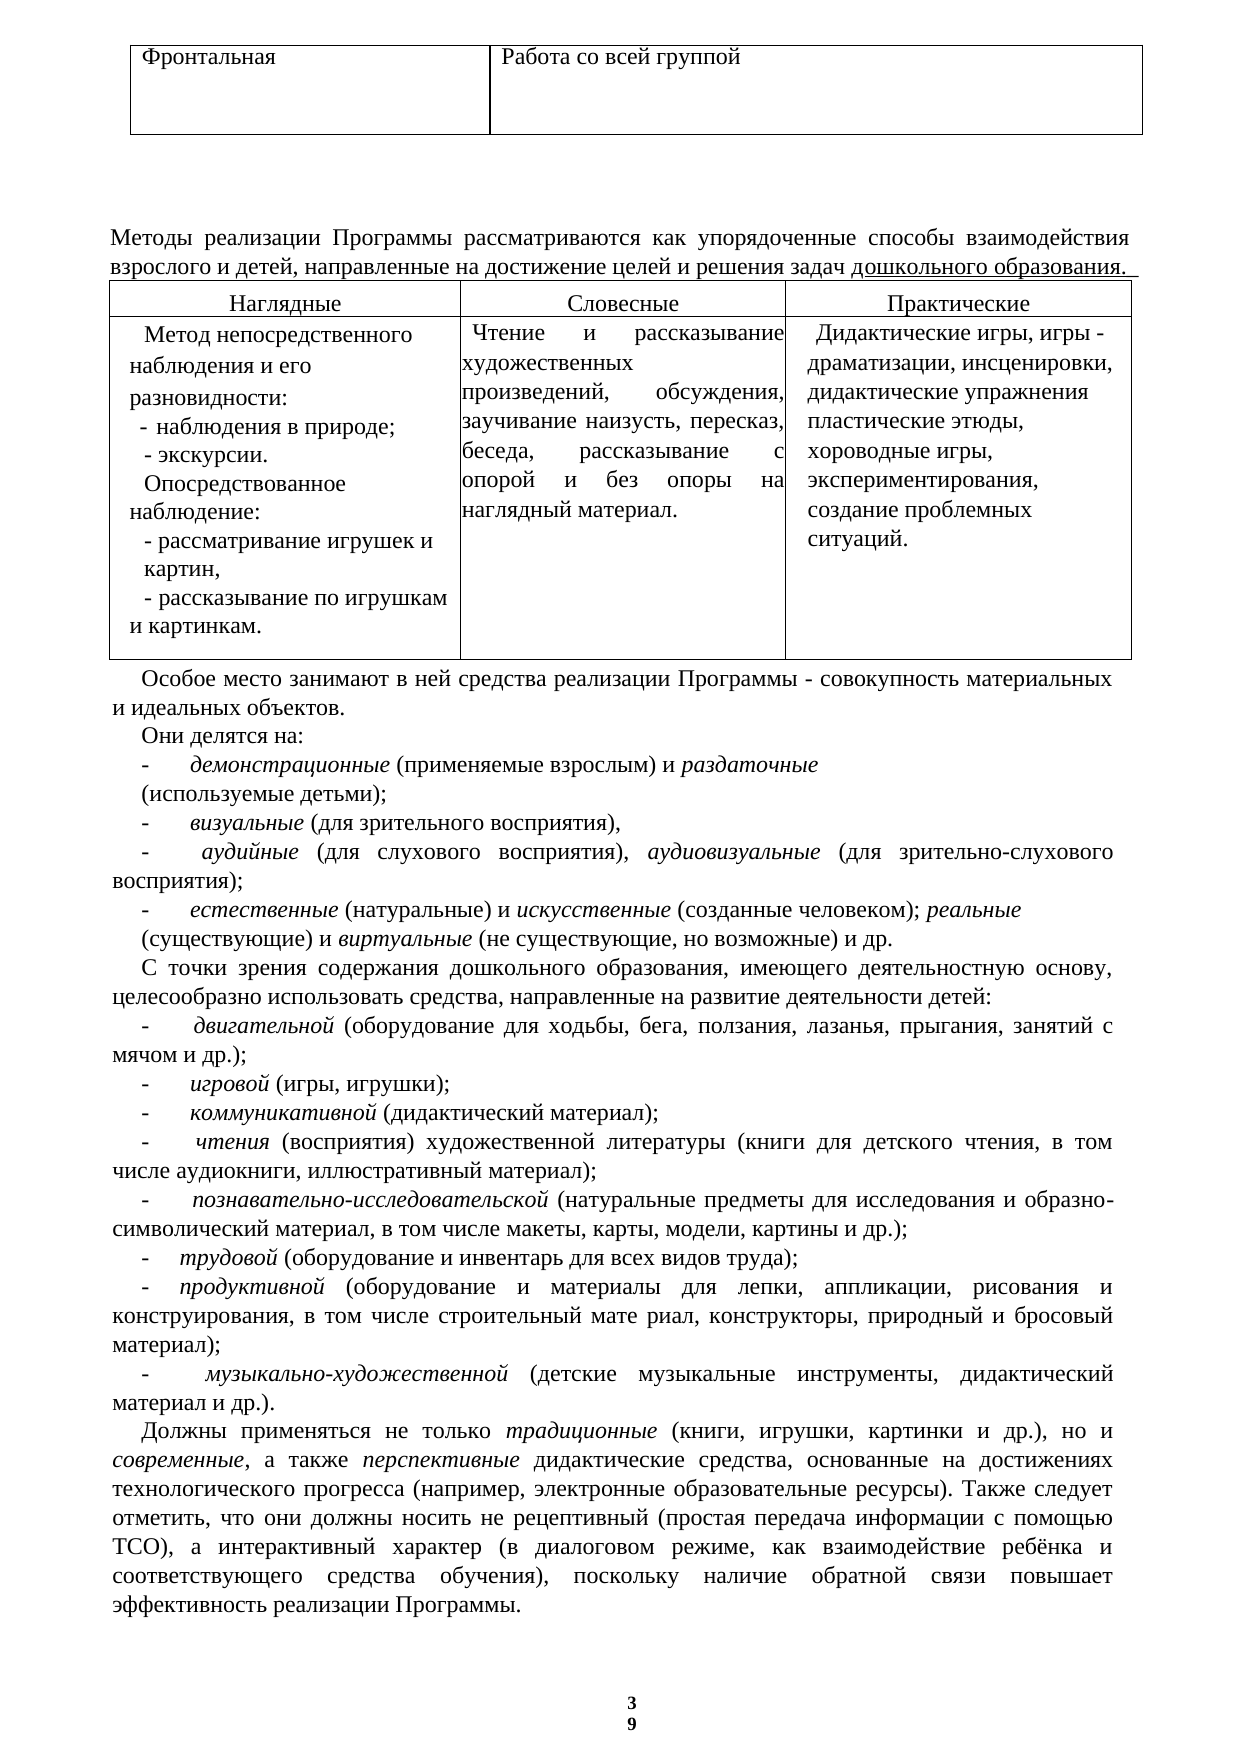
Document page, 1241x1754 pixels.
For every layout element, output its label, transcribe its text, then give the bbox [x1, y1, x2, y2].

text С точки зрения содержания дошкольного образования, имеющего деятельностную основу, целесообразно использовать средства, направленные на развитие деятельности детей: [112, 952, 1114, 1010]
text (используемые детьми); [112, 779, 1131, 808]
text Они делятся на: [112, 721, 1131, 750]
table_header Практические [786, 281, 1131, 316]
table_header Работа со всей группой [491, 46, 1142, 133]
text (существующие) и виртуальные (не существующие, но возможные) и др. [112, 923, 1131, 952]
list двигательной (оборудование для ходьбы, бега, ползания, лазанья, прыгания, занятий с мячом и др.); [112, 1010, 1114, 1068]
list демонстрационные (применяемые взрослым) и раздаточные [112, 750, 1131, 779]
table_header Фронтальная [131, 46, 489, 133]
list трудовой (оборудование и инвентарь для всех видов труда); [112, 1242, 1131, 1271]
list визуальные (для зрительного восприятия), [112, 808, 1131, 837]
list игровой (игры, игрушки); [112, 1068, 1131, 1097]
list коммуникативной (дидактический материал); [112, 1097, 1131, 1126]
table_cell Чтение и рассказывание художественных произведений, обсуждения, заучивание наизусть, пересказ, беседа, рассказывание с опорой и без опоры на наглядный материал. [461, 317, 785, 659]
list познавательно-исследовательской (натуральные предметы для исследования и образносимволический материал, в том числе макеты, карты, модели, картины и др.); [112, 1184, 1114, 1242]
list естественные (натуральные) и искусственные (созданные человеком); реальные [112, 894, 1131, 923]
table_cell Дидактические игры, игры - драматизации, инсценировки, дидактические упражнения пластические этюды, хороводные игры, экспериментирования, создание проблемных ситуаций. [786, 317, 1131, 659]
text Методы реализации Программы рассматриваются как упорядоченные способы взаимодействия взрослого и детей, направленные на достижение целей и решения задач дошкольного образования. [110, 222, 1131, 280]
table_header Наглядные [110, 281, 460, 316]
list чтения (восприятия) художественной литературы (книги для детского чтения, в том числе аудиокниги, иллюстративный материал); [112, 1126, 1114, 1184]
list аудийные (для слухового восприятия), аудиовизуальные (для зрительно-слухового восприятия); [112, 837, 1114, 894]
table_header Словесные [461, 281, 785, 316]
text Должны применяться не только традиционные (книги, игрушки, картинки и др.), но и современные, а также перспективные дидактические средства, основанные на достижениях технологического прогресса (например, электронные образовательные ресурсы). Также следует отметить, что они должны носить не рецептивный (простая передача информации с помощью ТСО), а интерактивный характер (в диалоговом режиме, как взаимодействие ребёнка и соответствующего средства обучения), поскольку наличие обратной связи повышает эффективность реализации Программы. [112, 1416, 1114, 1618]
table_cell Метод непосредственного наблюдения и его разновидности: наблюдения в природе; - экскурсии. Опосредствованное наблюдение: рассматривание игрушек и картин, рассказывание по игрушкам и картинкам. [110, 317, 460, 659]
list музыкально-художественной (детские музыкальные инструменты, дидактический материал и др.). [112, 1358, 1114, 1416]
text Особое место занимают в ней средства реализации Программы - совокупность материальных и идеальных объектов. [112, 663, 1114, 721]
list продуктивной (оборудование и материалы для лепки, аппликации, рисования и конструирования, в том числе строительный мате риал, конструкторы, природный и бросовый материал); [112, 1271, 1114, 1358]
